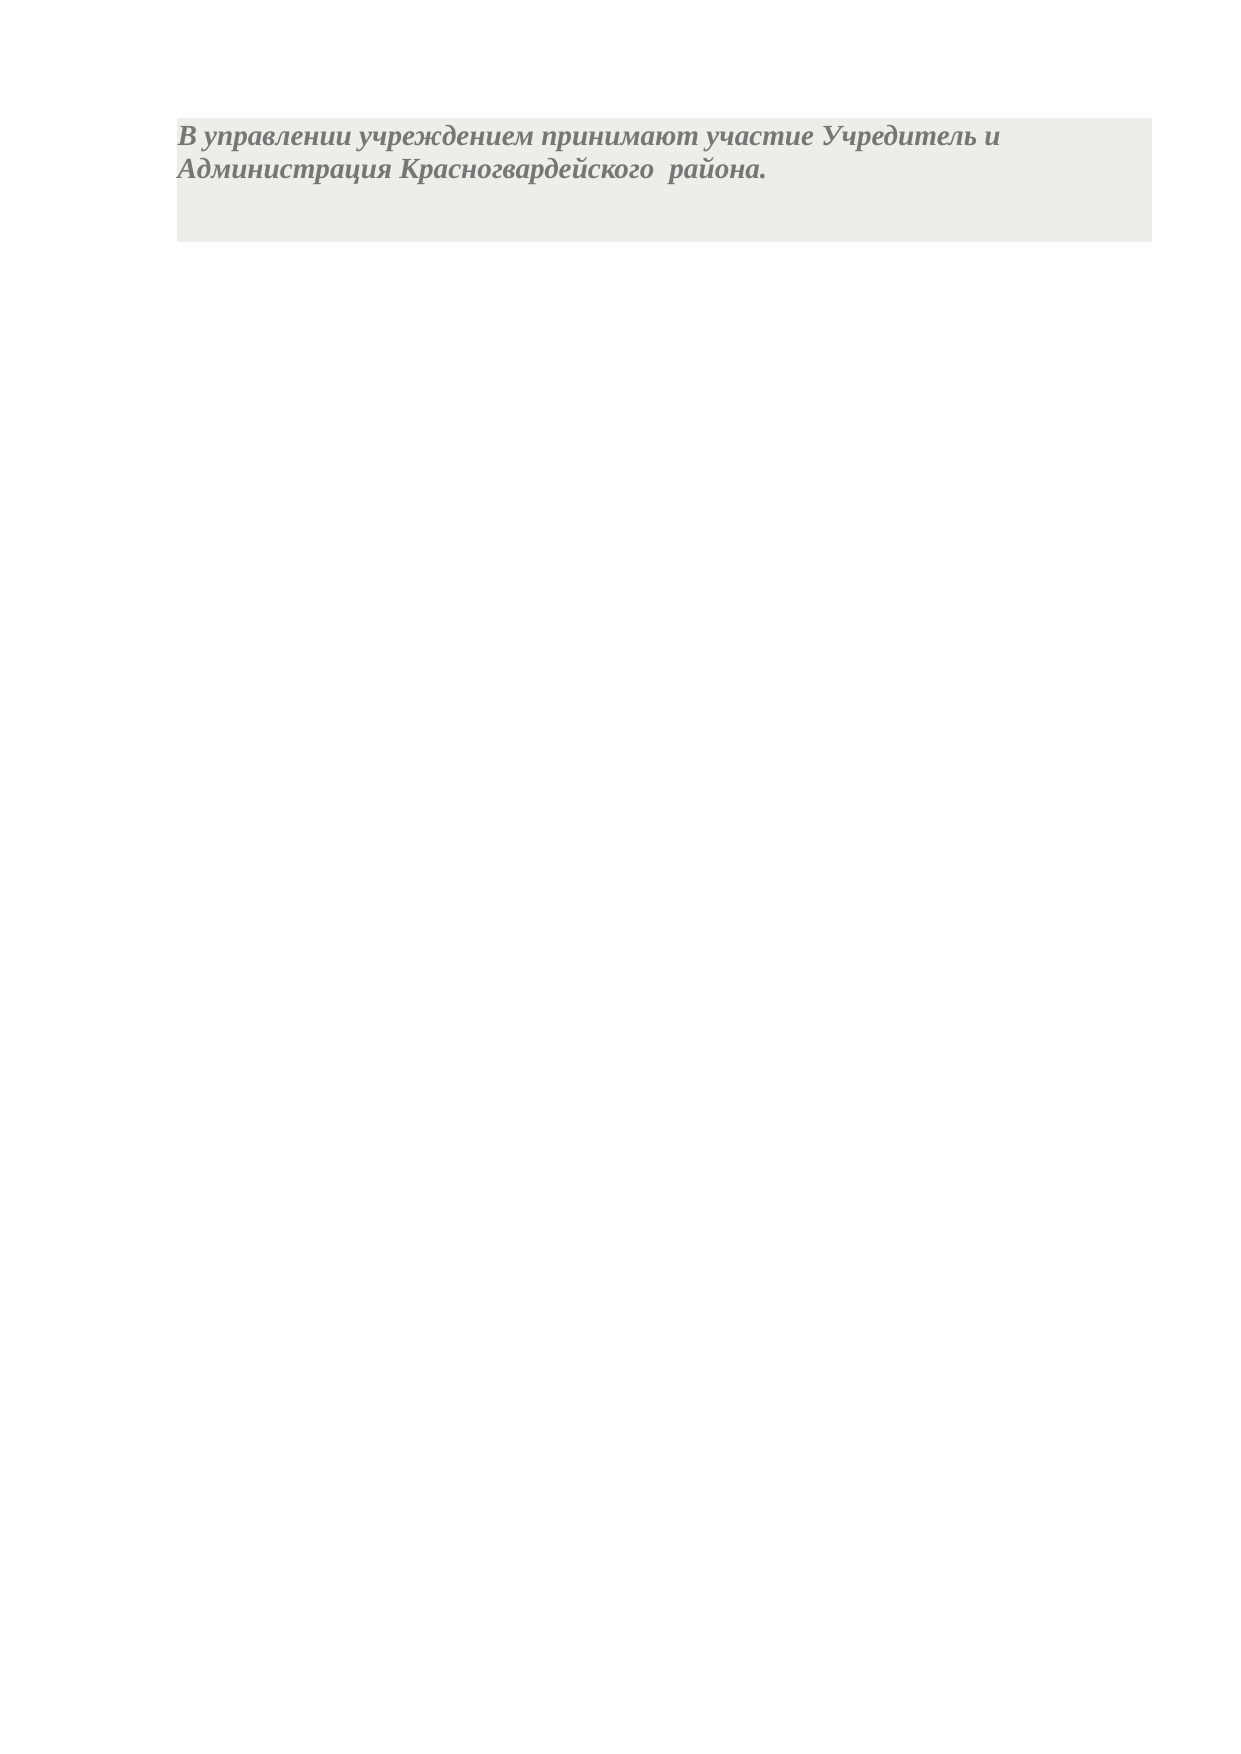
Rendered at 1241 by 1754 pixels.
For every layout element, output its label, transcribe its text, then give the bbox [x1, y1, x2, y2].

text В управлении учреждением принимают участие Учредитель и Администрация Красногвардейского района. [177, 118, 1152, 185]
